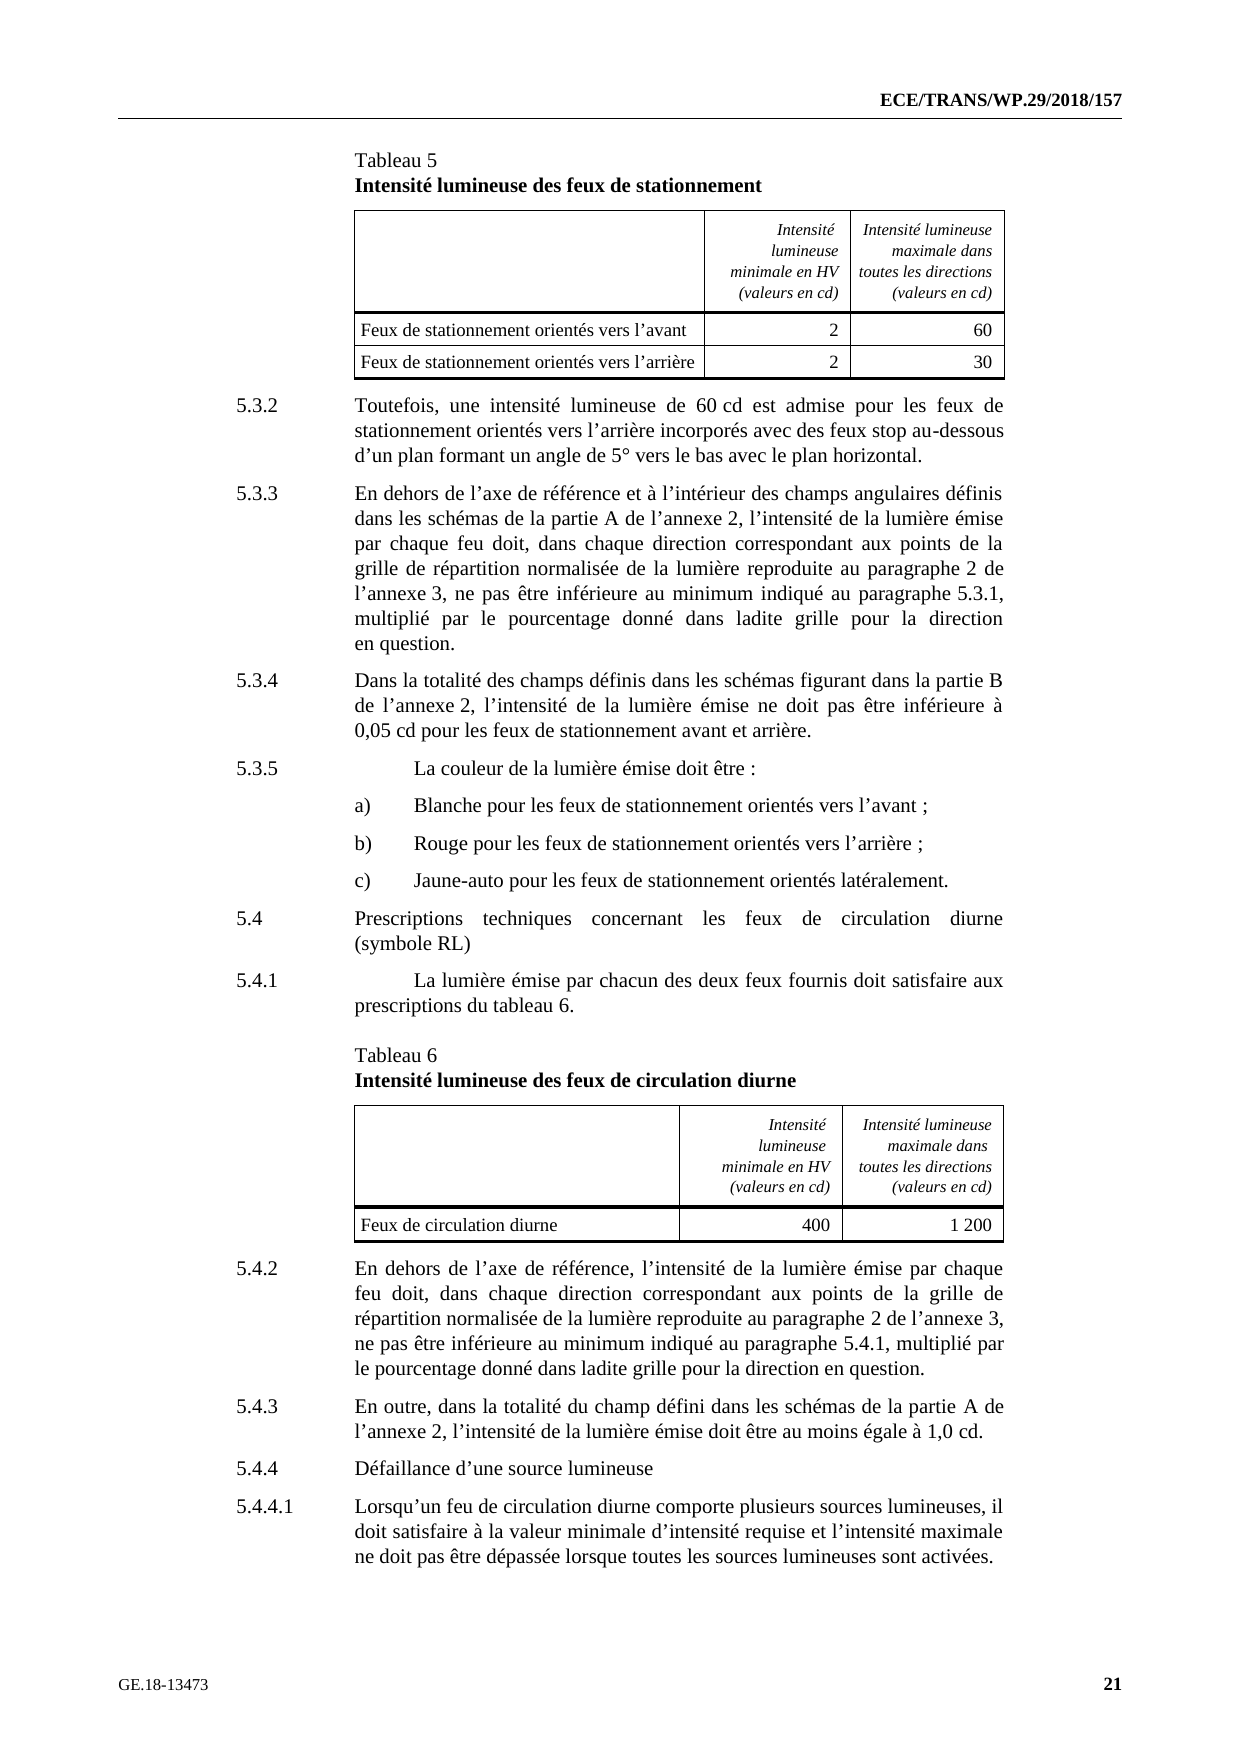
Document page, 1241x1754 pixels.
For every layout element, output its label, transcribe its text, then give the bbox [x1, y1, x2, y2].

table_header Intensité lumineuse minimale en HV (valeurs en cd) [680, 1106, 842, 1205]
table_cell Feux de stationnement orientés vers l’avant [355, 314, 704, 345]
table_header [355, 1106, 679, 1205]
text 5.3.2 Toutefois, une intensité lumineuse de 60 cd est admise pour les feux de stationnement orientés vers l’arrière incorporés avec des feux stop au-dessous d’un plan formant un angle de 5° vers le bas avec le plan horizontal. [236, 392, 1004, 467]
table_header Intensité lumineuse minimale en HV (valeurs en cd) [705, 211, 850, 311]
table_header [355, 211, 704, 311]
text a) Blanche pour les feux de stationnement orientés vers l’avant ; [354, 792, 1004, 817]
table_cell 1 200 [843, 1209, 1003, 1240]
table_cell 30 [851, 346, 1004, 377]
text 5.4.4 Défaillance d’une source lumineuse [236, 1455, 1004, 1480]
text 5.3.4 Dans la totalité des champs définis dans les schémas figurant dans la partie B de l’annexe 2, l’intensité de la lumière émise ne doit pas être inférieure à 0,05 cd pour les feux de stationnement avant et arrière. [236, 667, 1004, 742]
table_header Intensité lumineuse maximale dans toutes les directions (valeurs en cd) [843, 1106, 1003, 1205]
text 5.4.2 En dehors de l’axe de référence, l’intensité de la lumière émise par chaque feu doit, dans chaque direction correspondant aux points de la grille de répartition normalisée de la lumière reproduite au paragraphe 2 de l’annexe 3, ne pas être inférieure au minimum indiqué au paragraphe 5.4.1, multiplié par le pourcentage donné dans ladite grille pour la direction en question. [236, 1255, 1004, 1380]
table_cell Feux de stationnement orientés vers l’arrière [355, 346, 704, 377]
text 5.4.4.1 Lorsqu’un feu de circulation diurne comporte plusieurs sources lumineuses, il doit satisfaire à la valeur minimale d’intensité requise et l’intensité maximale ne doit pas être dépassée lorsque toutes les sources lumineuses sont activées. [236, 1493, 1004, 1568]
text 5.3.3 En dehors de l’axe de référence et à l’intérieur des champs angulaires définis dans les schémas de la partie A de l’annexe 2, l’intensité de la lumière émise par chaque feu doit, dans chaque direction correspondant aux points de la grille de répartition normalisée de la lumière reproduite au paragraphe 2 de l’annexe 3, ne pas être inférieure au minimum indiqué au paragraphe 5.3.1, multiplié par le pourcentage donné dans ladite grille pour la direction en question. [236, 480, 1004, 655]
text 5.4.1 La lumière émise par chacun des deux feux fournis doit satisfaire aux prescriptions du tableau 6. [236, 967, 1004, 1017]
text Tableau 5 Intensité lumineuse des feux de stationnement [354, 148, 1004, 198]
text Tableau 6 Intensité lumineuse des feux de circulation diurne [354, 1042, 1004, 1092]
text 5.4 Prescriptions techniques concernant les feux de circulation diurne (symbole RL) [236, 905, 1004, 955]
table_header Intensité lumineuse maximale dans toutes les directions (valeurs en cd) [851, 211, 1004, 311]
table_cell 2 [705, 346, 850, 377]
text c) Jaune-auto pour les feux de stationnement orientés latéralement. [354, 867, 1004, 892]
table_cell 400 [680, 1209, 842, 1240]
text 5.3.5 La couleur de la lumière émise doit être : [236, 755, 1004, 780]
table_cell Feux de circulation diurne [355, 1209, 679, 1240]
text 5.4.3 En outre, dans la totalité du champ défini dans les schémas de la partie A de l’annexe 2, l’intensité de la lumière émise doit être au moins égale à 1,0 cd. [236, 1393, 1004, 1443]
text b) Rouge pour les feux de stationnement orientés vers l’arrière ; [354, 830, 1004, 855]
table_cell 60 [851, 314, 1004, 345]
table_cell 2 [705, 314, 850, 345]
